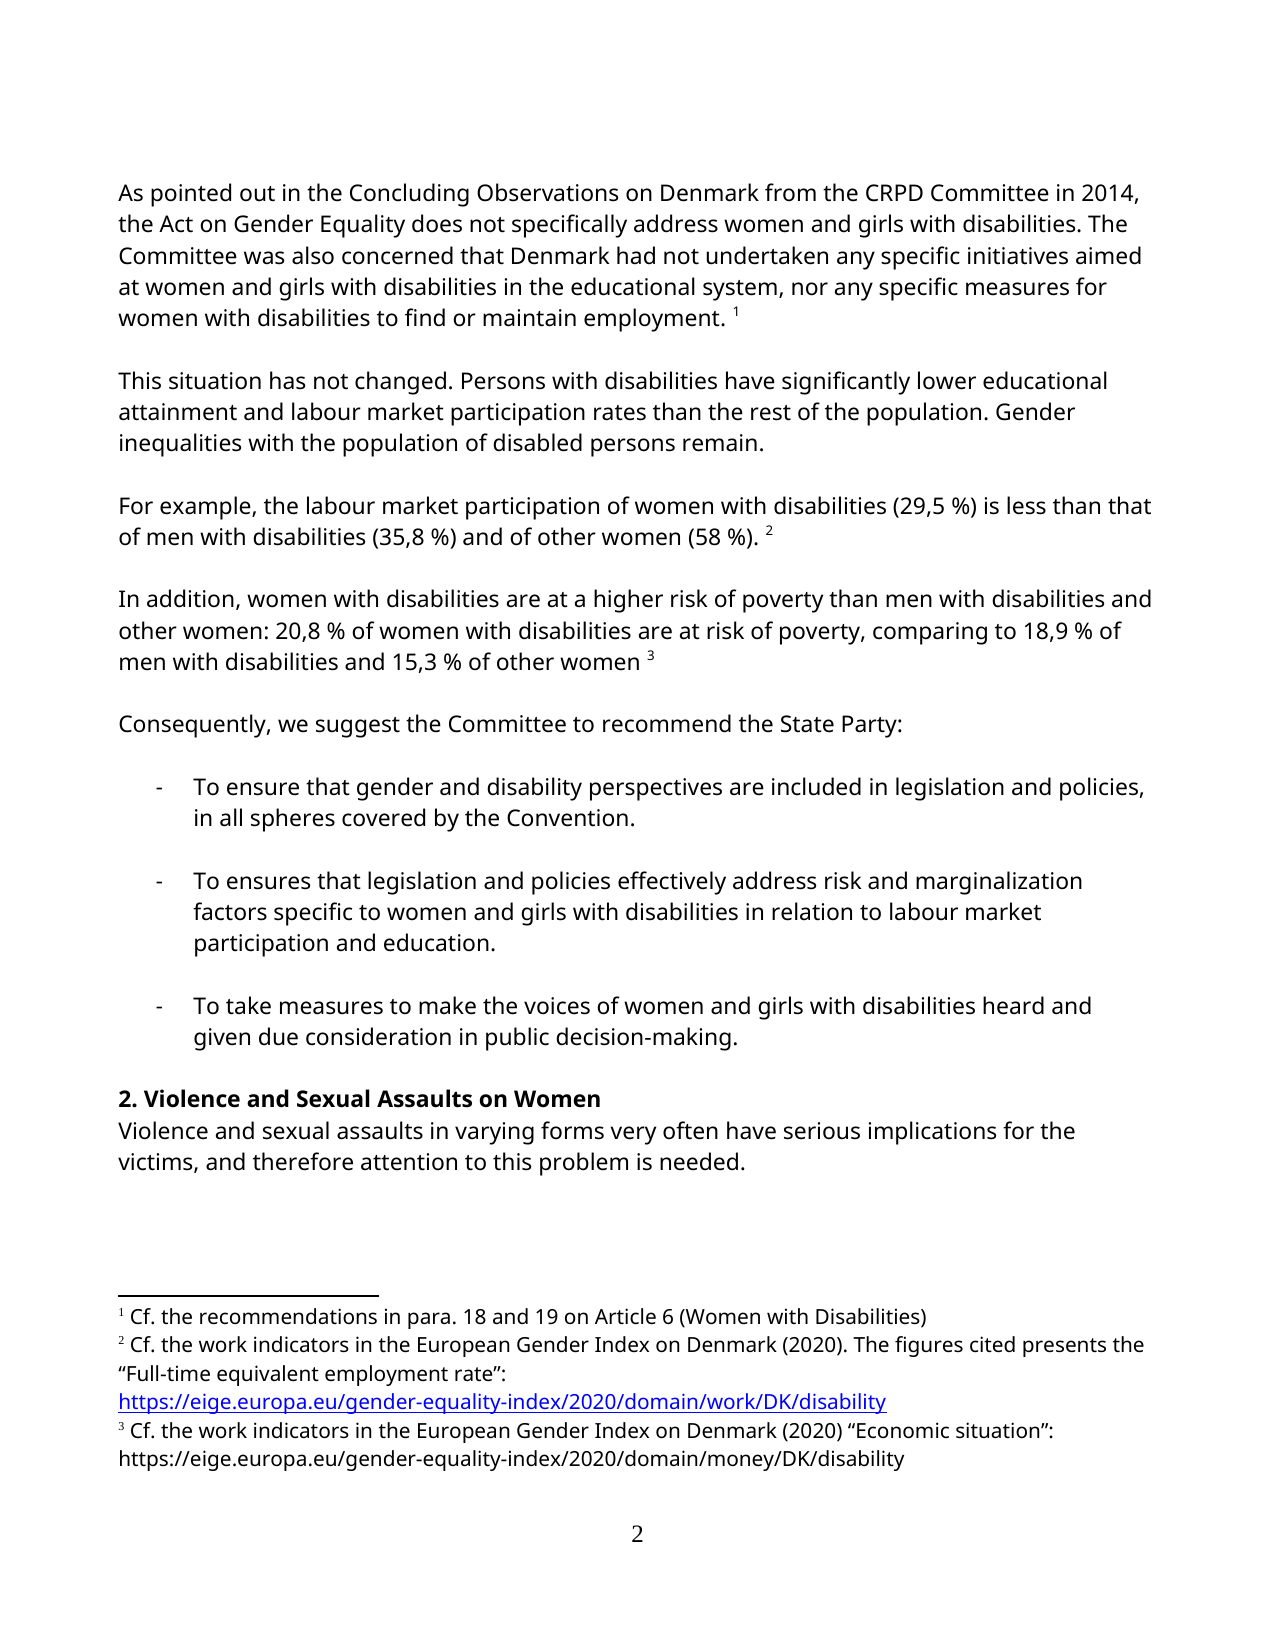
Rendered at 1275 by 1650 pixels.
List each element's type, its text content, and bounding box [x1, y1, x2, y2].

text This situation has not changed. Persons with disabilities have significantly lower educational attainment and labour market participation rates than the rest of the population. Gender inequalities with the population of disabled persons remain. [118, 365, 1157, 458]
list To ensures that legislation and policies effectively address risk and marginalization factors specific to women and girls with disabilities in relation to labour market participation and education. [156, 865, 1157, 958]
text Violence and sexual assaults in varying forms very often have serious implications for the victims, and therefore attention to this problem is needed. [118, 1115, 1157, 1177]
text 2. Violence and Sexual Assaults on Women [118, 1083, 1157, 1115]
text As pointed out in the Concluding Observations on Denmark from the CRPD Committee in 2014, the Act on Gender Equality does not specifically address women and girls with disabilities. The Committee was also concerned that Denmark had not undertaken any specific initiatives aimed at women and girls with disabilities in the educational system, nor any specific measures for women with disabilities to find or maintain employment. [118, 177, 1157, 333]
text Consequently, we suggest the Committee to recommend the State Party: [118, 708, 1157, 740]
text For example, the labour market participation of women with disabilities (29,5 %) is less than that of men with disabilities (35,8 %) and of other women (58 %). [118, 490, 1157, 552]
list To take measures to make the voices of women and girls with disabilities heard and given due consideration in public decision-making. [156, 990, 1157, 1052]
list To ensure that gender and disability perspectives are included in legislation and policies, in all spheres covered by the Convention. [156, 771, 1157, 833]
text In addition, women with disabilities are at a higher risk of poverty than men with disabilities and other women: 20,8 % of women with disabilities are at risk of poverty, comparing to 18,9 % of men with disabilities and 15,3 % of other women [118, 583, 1157, 677]
